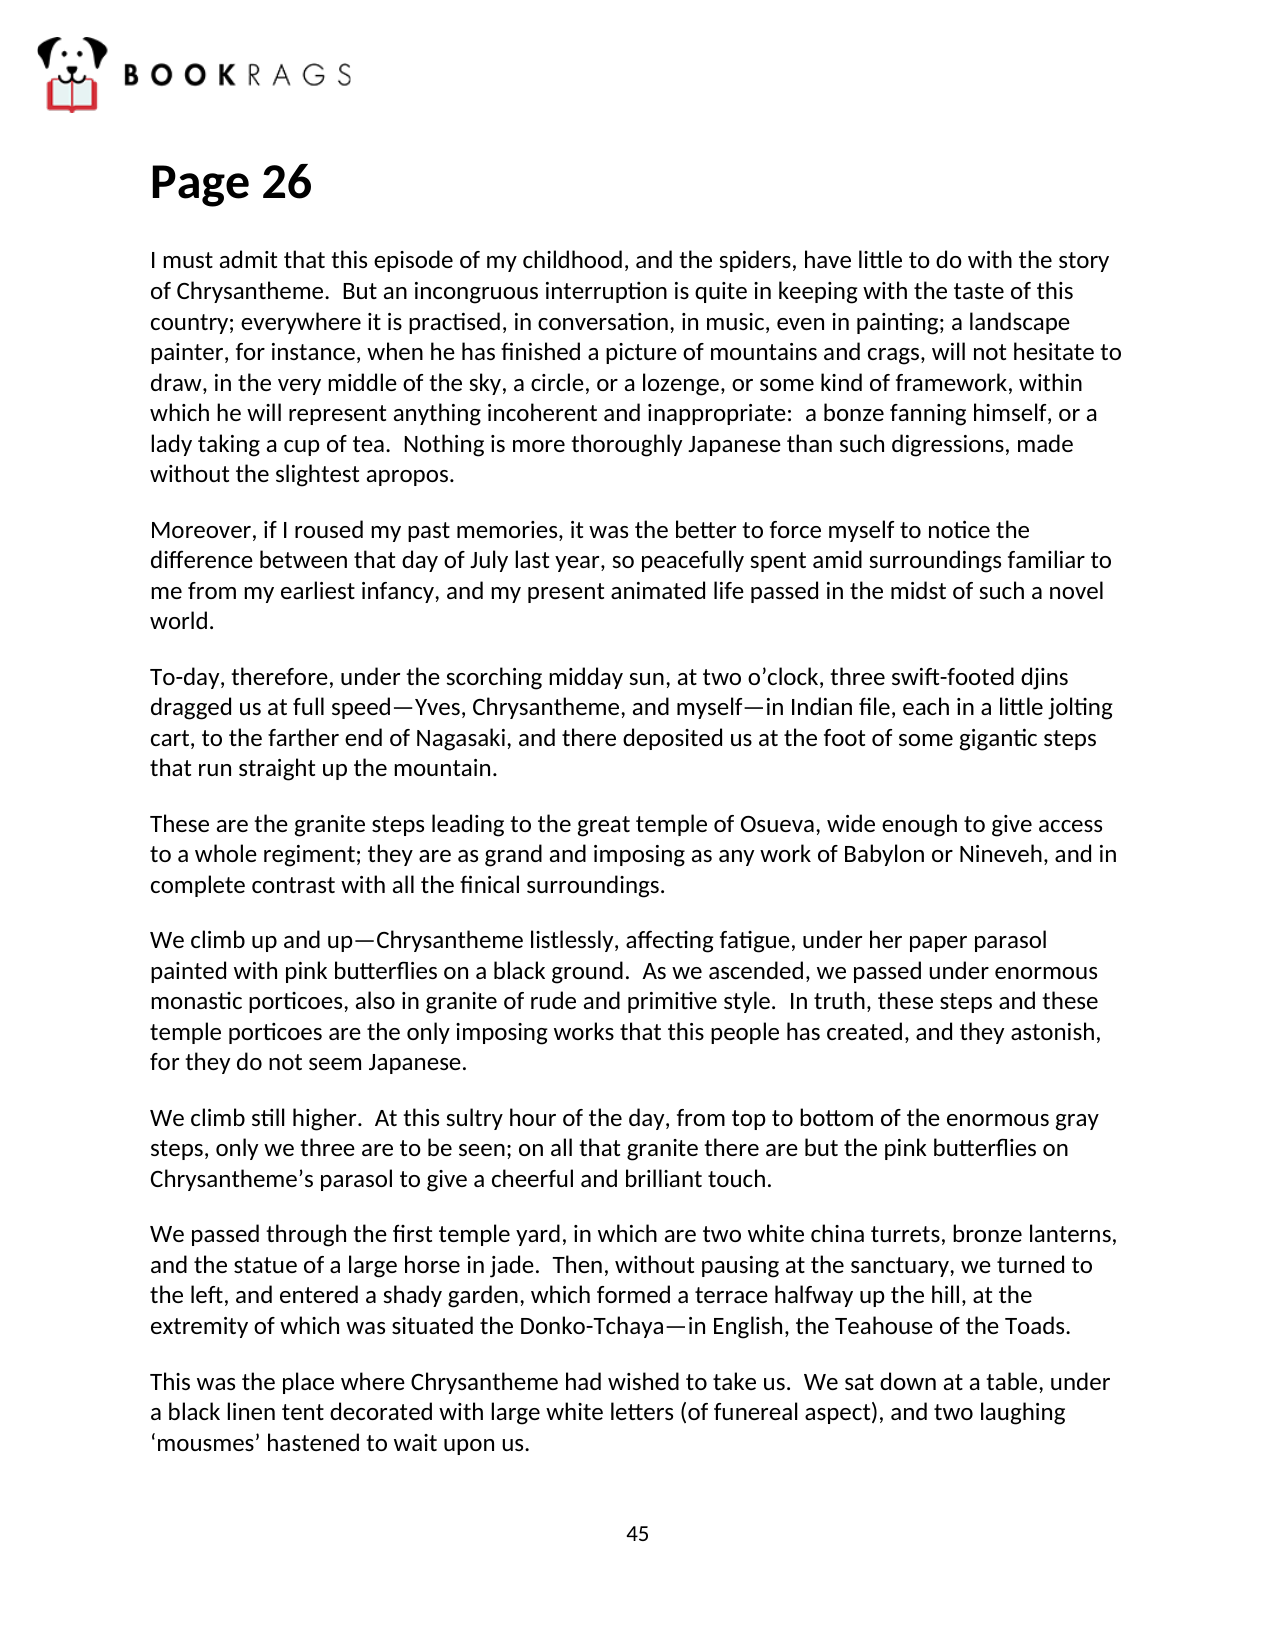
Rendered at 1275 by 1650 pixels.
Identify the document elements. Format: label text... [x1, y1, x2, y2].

text Page 26 [150, 150, 1125, 211]
text We climb up and up—­Chrysantheme listlessly, affecting fatigue, under her paper parasol painted with pink butterflies on a black ground. As we ascended, we passed under enormous monastic porticoes, also in granite of rude and primitive style. In truth, these steps and these temple porticoes are the only imposing works that this people has created, and they astonish, for they do not seem Japanese. [150, 924, 1125, 1077]
text This was the place where Chrysantheme had wished to take us. We sat down at a table, under a black linen tent decorated with large white letters (of funereal aspect), and two laughing ‘mousmes’ hastened to wait upon us. [150, 1366, 1125, 1457]
text We climb still higher. At this sultry hour of the day, from top to bottom of the enormous gray steps, only we three are to be seen; on all that granite there are but the pink butterflies on Chrysantheme’s parasol to give a cheerful and brilliant touch. [150, 1102, 1125, 1194]
text Moreover, if I roused my past memories, it was the better to force myself to notice the difference between that day of July last year, so peacefully spent amid surroundings familiar to me from my earliest infancy, and my present animated life passed in the midst of such a novel world. [150, 514, 1125, 636]
text To-day, therefore, under the scorching midday sun, at two o’clock, three swift-footed djins dragged us at full speed—­Yves, Chrysantheme, and myself—­in Indian file, each in a little jolting cart, to the farther end of Nagasaki, and there deposited us at the foot of some gigantic steps that run straight up the mountain. [150, 661, 1125, 783]
text I must admit that this episode of my childhood, and the spiders, have little to do with the story of Chrysantheme. But an incongruous interruption is quite in keeping with the taste of this country; everywhere it is practised, in conversation, in music, even in painting; a landscape painter, for instance, when he has finished a picture of mountains and crags, will not hesitate to draw, in the very middle of the sky, a circle, or a lozenge, or some kind of framework, within which he will represent anything incoherent and inappropriate: a bonze fanning himself, or a lady taking a cup of tea. Nothing is more thoroughly Japanese than such digressions, made without the slightest apropos. [150, 244, 1125, 489]
text These are the granite steps leading to the great temple of Osueva, wide enough to give access to a whole regiment; they are as grand and imposing as any work of Babylon or Nineveh, and in complete contrast with all the finical surroundings. [150, 808, 1125, 899]
text We passed through the first temple yard, in which are two white china turrets, bronze lanterns, and the statue of a large horse in jade. Then, without pausing at the sanctuary, we turned to the left, and entered a shady garden, which formed a terrace halfway up the hill, at the extremity of which was situated the Donko-Tchaya—­in English, the Teahouse of the Toads. [150, 1219, 1125, 1341]
picture [37, 37, 351, 113]
